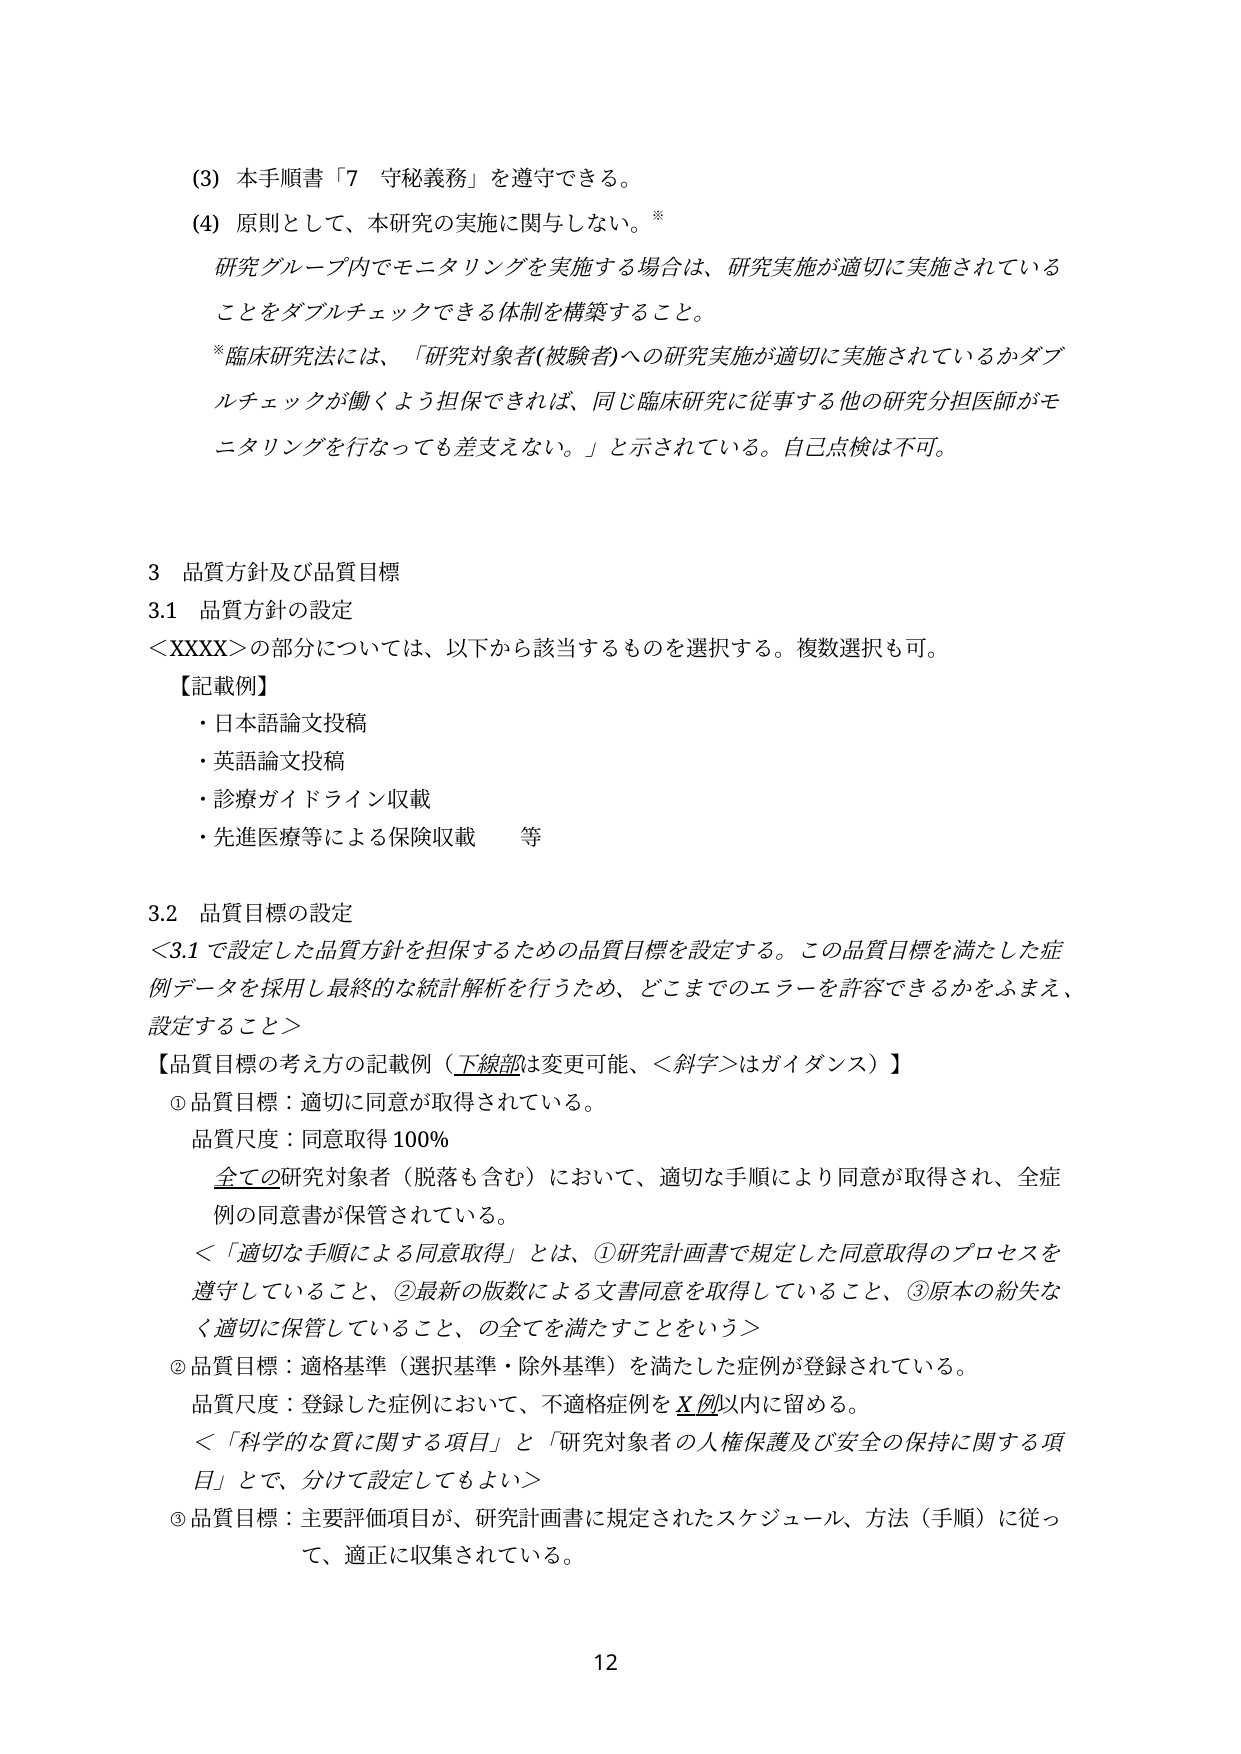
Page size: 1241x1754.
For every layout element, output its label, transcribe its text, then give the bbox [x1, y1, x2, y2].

text 【記載例】 [148, 666, 1063, 703]
text ③品質目標：主要評価項目が、研究計画書に規定されたスケジュール、方法（手順）に従って、適正に収集されている。 [169, 1498, 1063, 1573]
text ＜XXXX＞の部分については、以下から該当するものを選択する。複数選択も可。 [148, 628, 1063, 666]
text 3.1 品質方針の設定 [148, 590, 1063, 628]
text 品質尺度：登録した症例において、不適格症例をX例以内に留める。 [148, 1384, 1063, 1422]
text 【品質目標の考え方の記載例（下線部は変更可能、＜斜字＞はガイダンス）】 [148, 1044, 1063, 1082]
text ・先進医療等による保険収載 等 [192, 817, 1063, 855]
list 原則として、本研究の実施に関与しない。※ [192, 203, 1063, 240]
text 3 品質方針及び品質目標 [148, 552, 1063, 590]
list 研究グループ内でモニタリングを実施する場合は、研究実施が適切に実施されていることをダブルチェックできる体制を構築すること。 [213, 247, 1063, 330]
text ・英語論文投稿 [192, 741, 1063, 779]
text ②品質目標：適格基準（選択基準・除外基準）を満たした症例が登録されている。 [148, 1346, 1063, 1384]
text ①品質目標：適切に同意が取得されている。 [169, 1082, 1063, 1119]
list 本手順書「7 守秘義務」を遵守できる。 [192, 158, 1063, 196]
text ＜「科学的な質に関する項目」と「研究対象者の人権保護及び安全の保持に関する項目」とで、分けて設定してもよい＞ [191, 1422, 1063, 1498]
text ・日本語論文投稿 [192, 703, 1063, 741]
list ※臨床研究法には、「研究対象者(被験者)への研究実施が適切に実施されているかダブルチェックが働くよう担保できれば、同じ臨床研究に従事する他の研究分担医師がモニタリングを行なっても差支えない。」と示されている。自己点検は不可。 [213, 336, 1063, 464]
text ・診療ガイドライン収載 [192, 779, 1063, 817]
text 3.2 品質目標の設定 [148, 893, 1063, 930]
text 品質尺度：同意取得100% [191, 1119, 1063, 1157]
text ＜3.1で設定した品質方針を担保するための品質目標を設定する。この品質目標を満たした症例データを採用し最終的な統計解析を行うため、どこまでのエラーを許容できるかをふまえ、設定すること＞ [148, 930, 1063, 1044]
text ＜「適切な手順による同意取得」とは、①研究計画書で規定した同意取得のプロセスを遵守していること、②最新の版数による文書同意を取得していること、③原本の紛失なく適切に保管していること、の全てを満たすことをいう＞ [191, 1233, 1063, 1346]
text 全ての研究対象者（脱落も含む）において、適切な手順により同意が取得され、全症例の同意書が保管されている。 [213, 1157, 1063, 1233]
